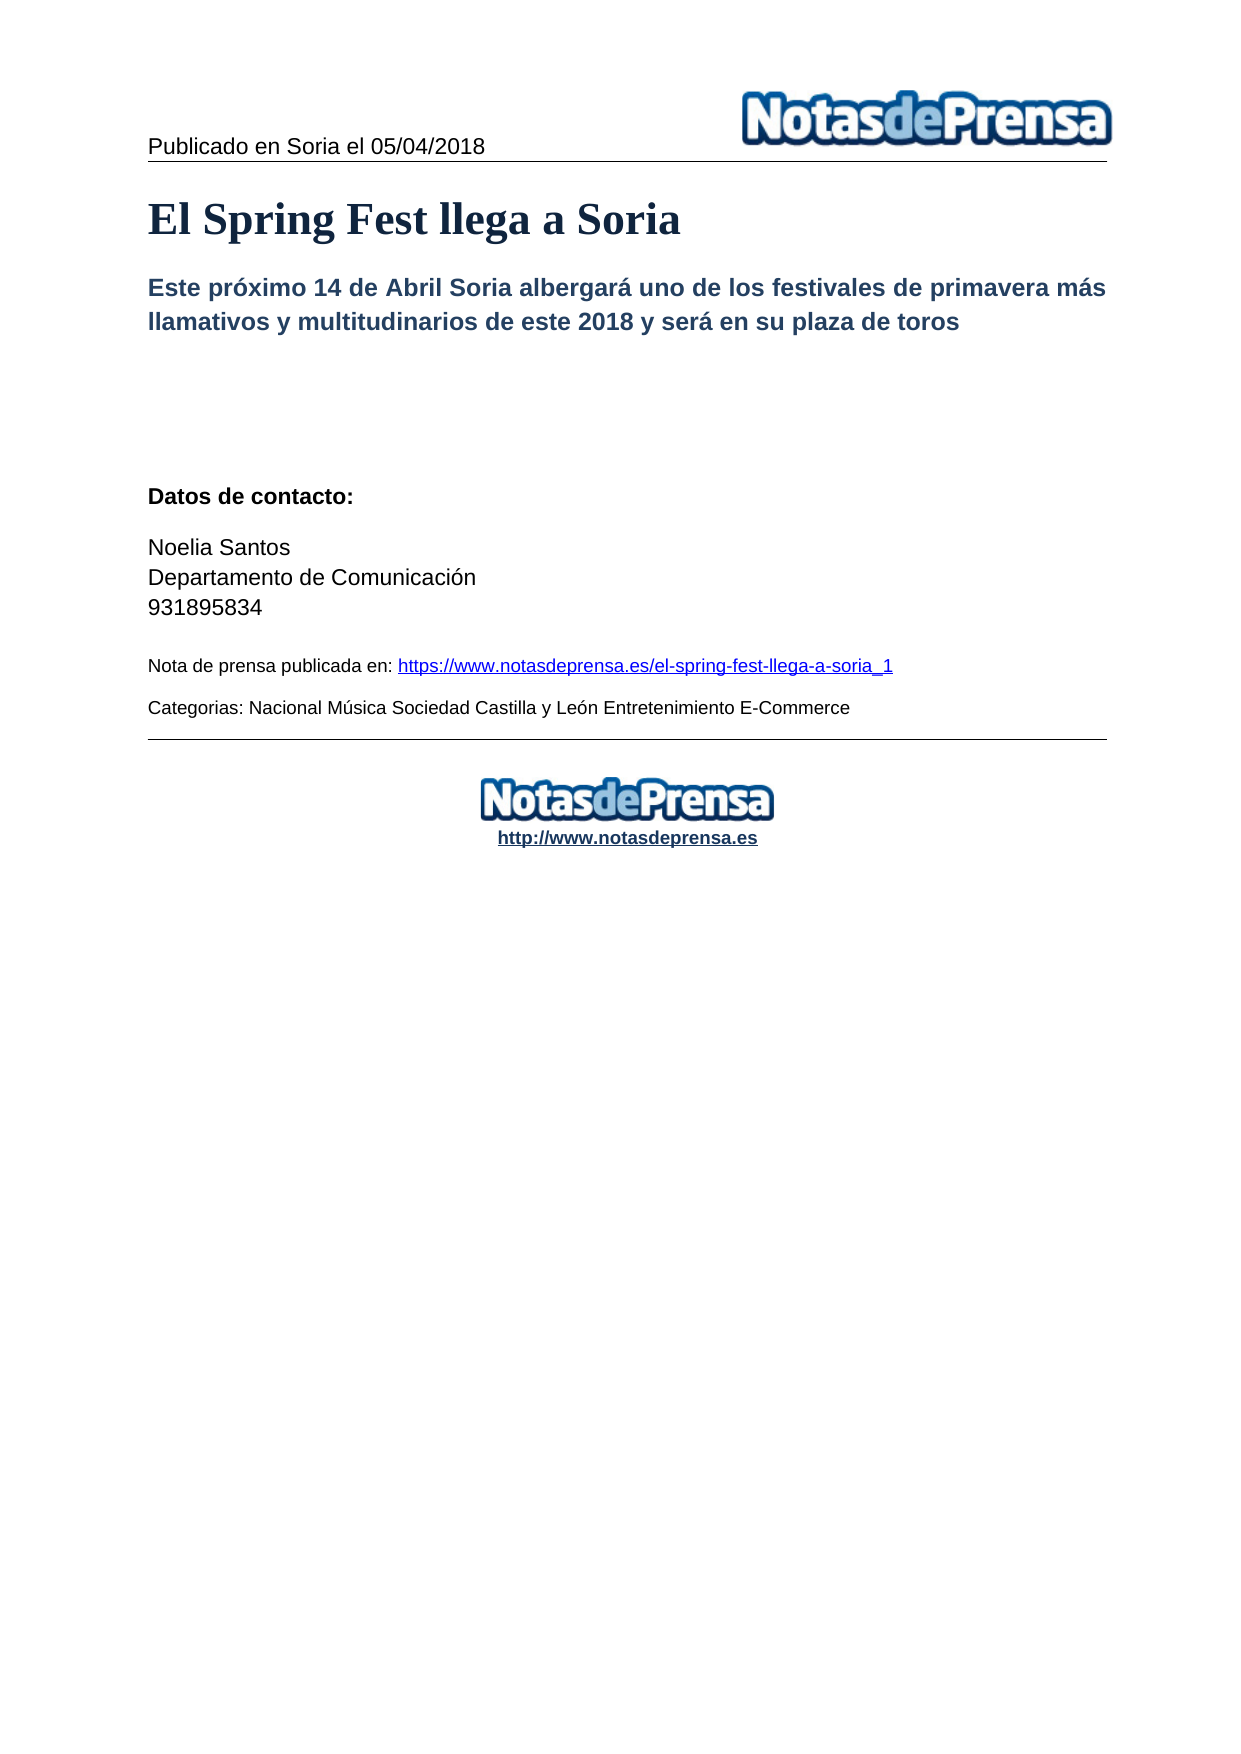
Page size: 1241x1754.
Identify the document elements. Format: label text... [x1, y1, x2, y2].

text Datos de contacto: [148, 483, 1107, 509]
text Noelia Santos [148, 534, 1063, 560]
text 931895834 [148, 594, 1063, 621]
picture [742, 90, 1113, 148]
subtitle Este próximo 14 de Abril Soria albergará uno de los festivales de primavera más llamativos y multitudinarios de este 2018 y será en su plaza de toros [148, 273, 1107, 335]
subtitle El Spring Fest llega a Soria [148, 192, 1107, 244]
text Publicado en Soria el 05/04/2018 [148, 133, 1107, 161]
text Departamento de Comunicación [148, 564, 1063, 590]
picture [480, 777, 775, 823]
text Categorias: Nacional Música Sociedad Castilla y León Entretenimiento E-Commerce [148, 697, 1107, 718]
text http://www.notasdeprensa.es [148, 826, 1107, 848]
text Nota de prensa publicada en: https://www.notasdeprensa.es/el-spring-fest-llega-a-soria_1 [148, 654, 1107, 676]
